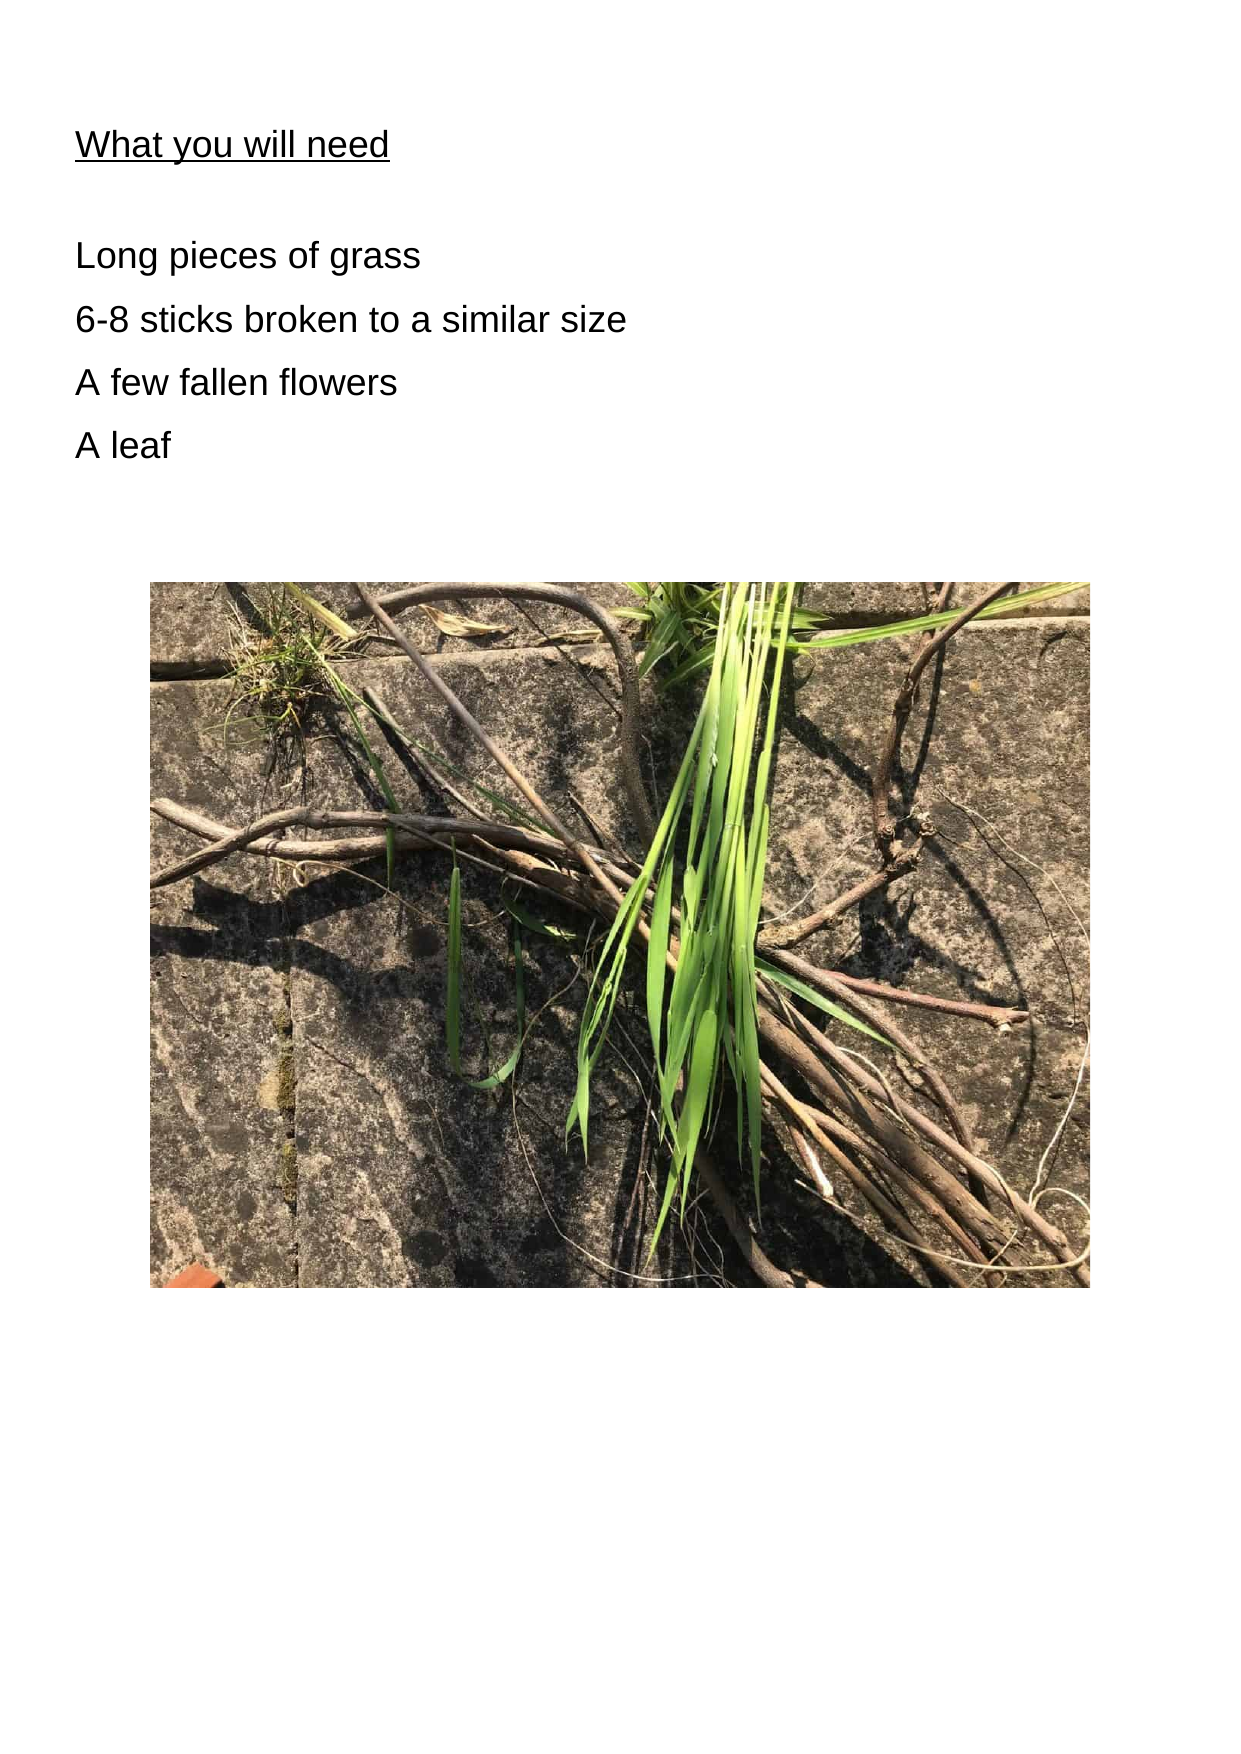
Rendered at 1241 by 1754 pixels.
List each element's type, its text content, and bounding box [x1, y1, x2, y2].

text Long pieces of grass [75, 234, 1165, 277]
text A leaf [75, 423, 1165, 466]
text A few fallen flowers [75, 360, 1165, 403]
text 6-8 sticks broken to a similar size [75, 297, 1165, 340]
text What you will need [75, 123, 1165, 166]
picture [150, 582, 1091, 1288]
